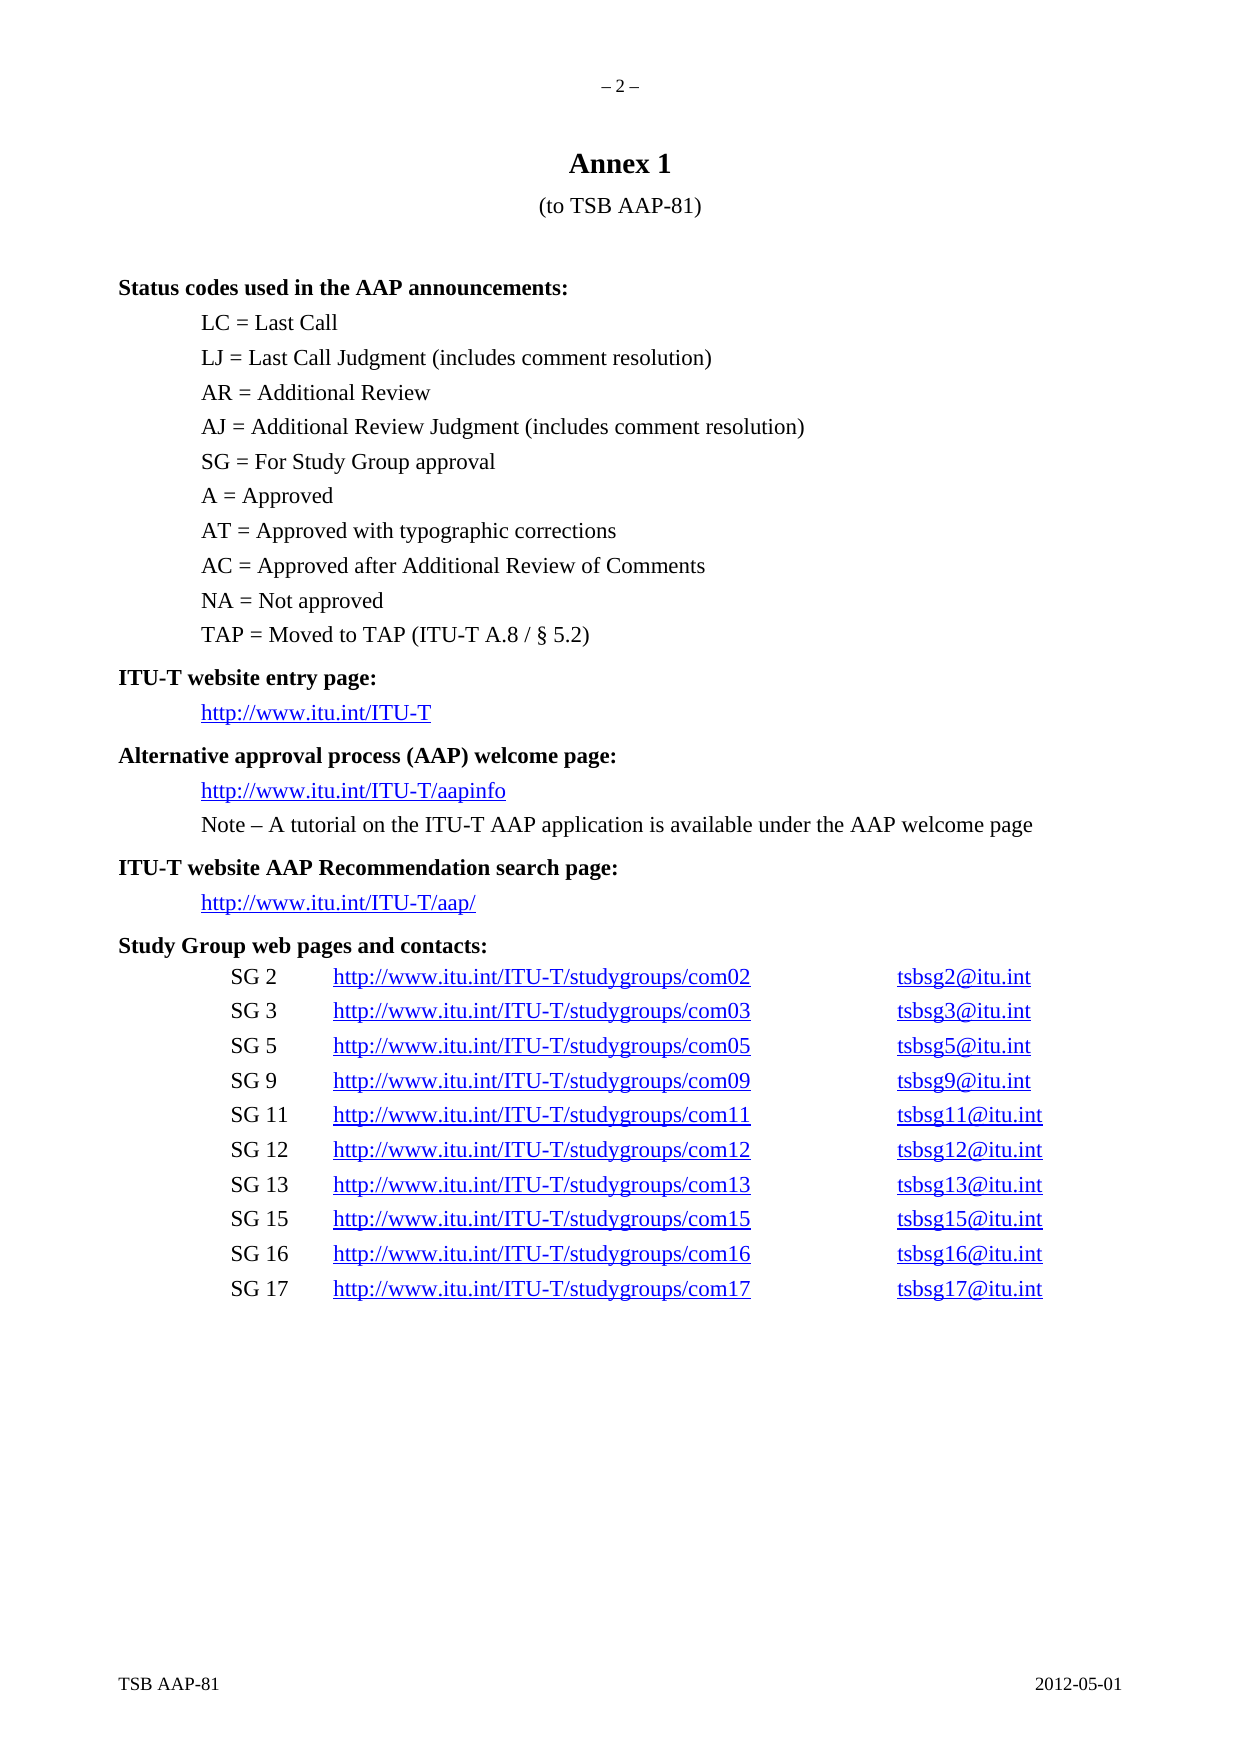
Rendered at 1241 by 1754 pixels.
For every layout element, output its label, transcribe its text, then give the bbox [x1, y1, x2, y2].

table_cell SG 13 [219, 1167, 322, 1201]
table_cell http://www.itu.int/ITU-T/studygroups/com16 [322, 1236, 886, 1271]
table_cell SG 12 [219, 1132, 322, 1167]
table_cell SG 9 [219, 1063, 322, 1097]
text (to TSB AAP-81) [118, 193, 1122, 219]
table_cell http://www.itu.int/ITU-T/studygroups/com15 [322, 1201, 886, 1236]
table_cell tsbsg3@itu.int [886, 993, 1093, 1028]
table_header SG 2 [219, 959, 322, 993]
table_cell http://www.itu.int/ITU-T/studygroups/com17 [322, 1271, 886, 1305]
subtitle Alternative approval process (AAP) welcome page: [118, 742, 1122, 768]
subtitle ITU-T website AAP Recommendation search page: [118, 854, 1122, 881]
text AJ = Additional Review Judgment (includes comment resolution) [201, 413, 1122, 439]
table_cell tsbsg11@itu.int [886, 1097, 1093, 1132]
table_cell SG 17 [219, 1271, 322, 1305]
subtitle Status codes used in the AAP announcements: [118, 274, 1122, 301]
table_cell http://www.itu.int/ITU-T/studygroups/com05 [322, 1028, 886, 1063]
table_cell tsbsg9@itu.int [886, 1063, 1093, 1097]
table_cell http://www.itu.int/ITU-T/studygroups/com12 [322, 1132, 886, 1167]
text AC = Approved after Additional Review of Comments [201, 552, 1122, 578]
table_cell http://www.itu.int/ITU-T/studygroups/com03 [322, 993, 886, 1028]
text A = Approved [201, 483, 1122, 509]
table_cell tsbsg13@itu.int [886, 1167, 1093, 1201]
table_cell tsbsg15@itu.int [886, 1201, 1093, 1236]
text http://www.itu.int/ITU-T [201, 699, 1122, 725]
table_cell SG 15 [219, 1201, 322, 1236]
text SG = For Study Group approval [201, 448, 1122, 474]
subtitle Study Group web pages and contacts: [118, 932, 1122, 958]
title Annex 1 [118, 147, 1122, 180]
text TAP = Moved to TAP (ITU-T A.8 / § 5.2) [201, 621, 1122, 648]
text LC = Last Call [201, 309, 1122, 336]
table_cell SG 3 [219, 993, 322, 1028]
text AR = Additional Review [201, 378, 1122, 405]
table_cell tsbsg17@itu.int [886, 1271, 1093, 1305]
table_cell SG 16 [219, 1236, 322, 1271]
text Note – A tutorial on the ITU-T AAP application is available under the AAP welcome page [201, 811, 1122, 838]
table_cell http://www.itu.int/ITU-T/studygroups/com11 [322, 1097, 886, 1132]
text http://www.itu.int/ITU-T/aapinfo [201, 777, 1122, 803]
text AT = Approved with typographic corrections [201, 517, 1122, 544]
text http://www.itu.int/ITU-T/aap/ [201, 889, 1122, 916]
table_cell tsbsg5@itu.int [886, 1028, 1093, 1063]
text LJ = Last Call Judgment (includes comment resolution) [201, 344, 1122, 370]
table_header http://www.itu.int/ITU-T/studygroups/com02 [322, 959, 886, 993]
table_cell SG 11 [219, 1097, 322, 1132]
table_cell http://www.itu.int/ITU-T/studygroups/com13 [322, 1167, 886, 1201]
table_cell tsbsg12@itu.int [886, 1132, 1093, 1167]
subtitle ITU-T website entry page: [118, 664, 1122, 691]
table_cell tsbsg16@itu.int [886, 1236, 1093, 1271]
table_cell http://www.itu.int/ITU-T/studygroups/com09 [322, 1063, 886, 1097]
table_cell SG 5 [219, 1028, 322, 1063]
text NA = Not approved [201, 587, 1122, 613]
table_header tsbsg2@itu.int [886, 959, 1093, 993]
